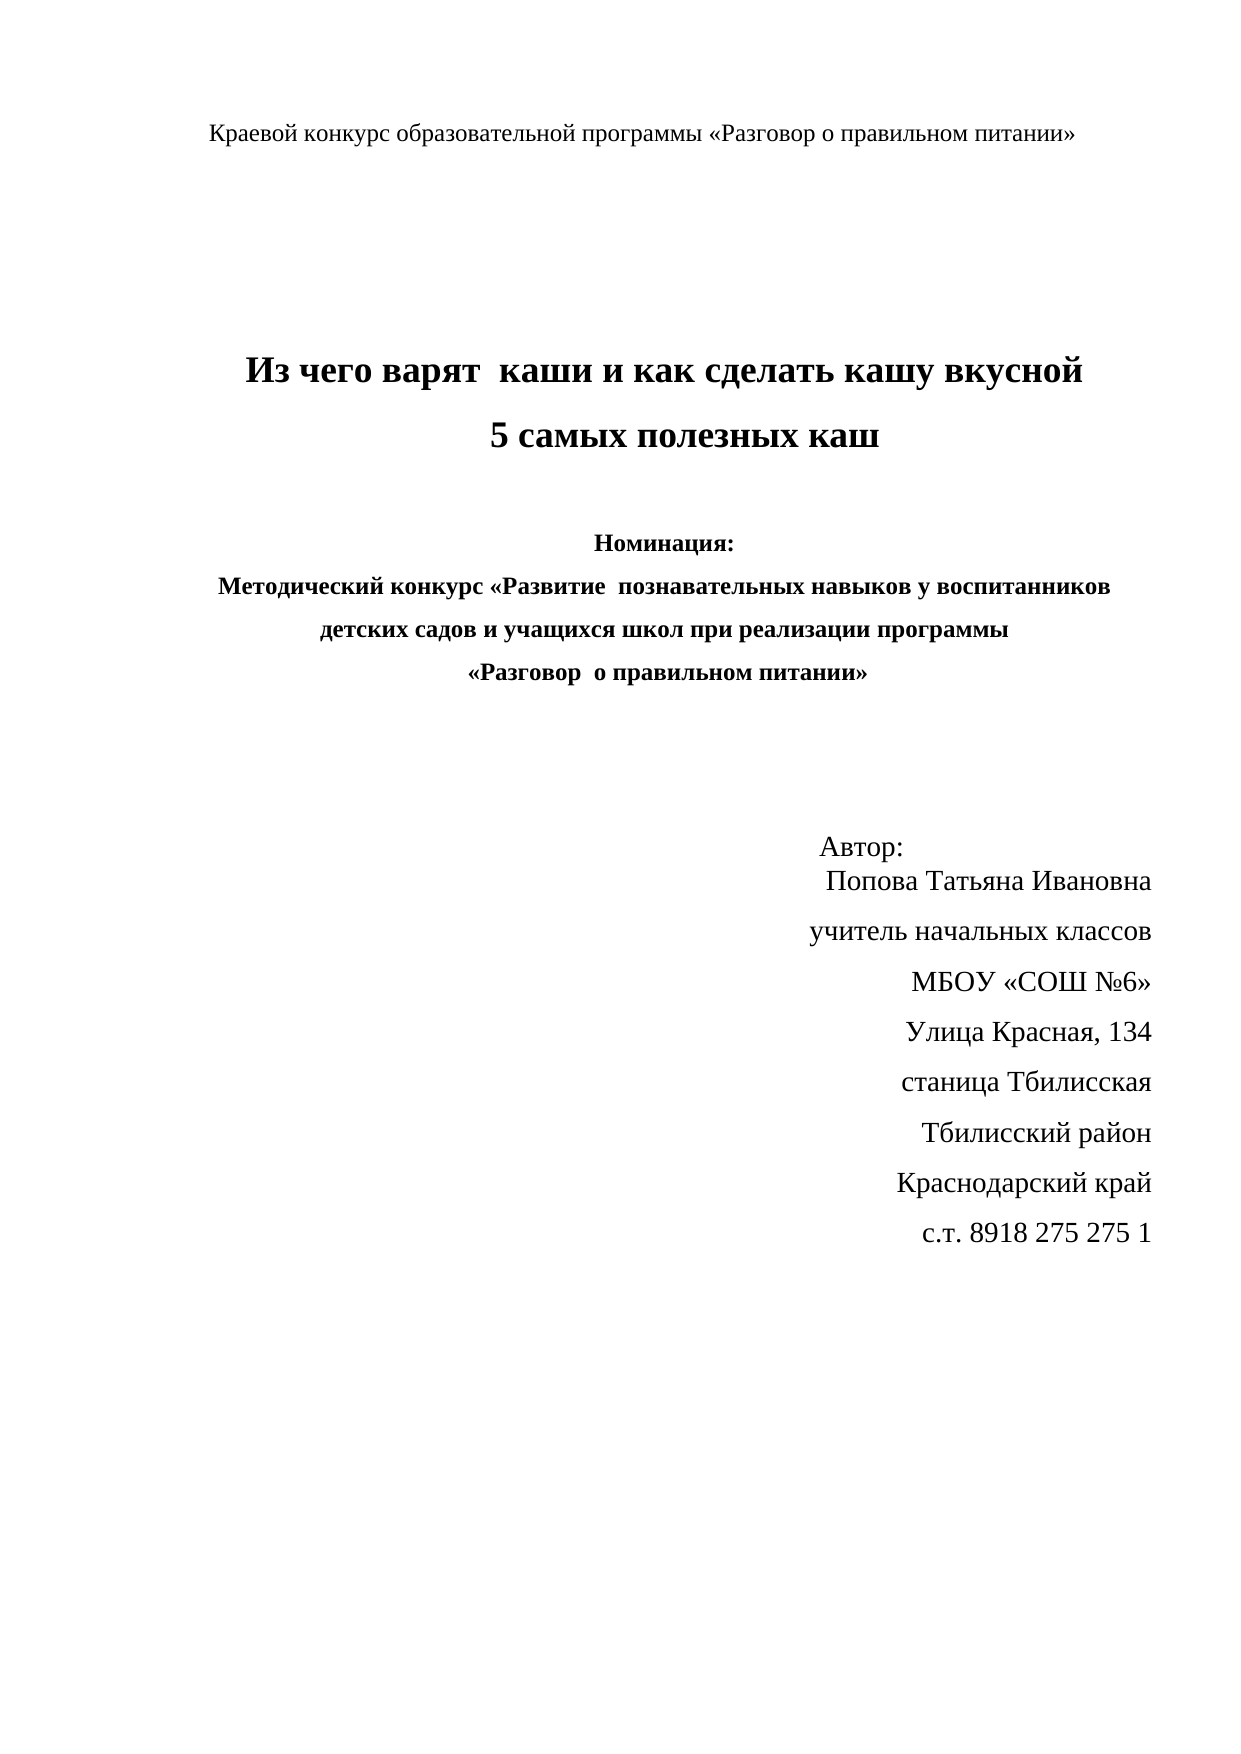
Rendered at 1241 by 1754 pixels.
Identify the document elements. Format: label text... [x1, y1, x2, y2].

text 5 самых полезных каш [208, 412, 1152, 455]
text Тбилисский район [177, 1115, 1152, 1148]
text Краевой конкурс образовательной программы «Разговор о правильном питании» [177, 118, 1152, 147]
text станица Тбилисская [177, 1064, 1152, 1098]
text «Разговор о правильном питании» [177, 657, 1152, 686]
text Попова Татьяна Ивановна [177, 863, 1152, 897]
text Из чего варят каши и как сделать кашу вкусной [177, 347, 1152, 391]
text Автор: [177, 829, 1152, 863]
text учитель начальных классов [177, 913, 1152, 947]
text Методический конкурс «Развитие познавательных навыков у воспитанников детских садов и учащихся школ при реализации программы [177, 571, 1152, 643]
text МБОУ «СОШ №6» [177, 964, 1152, 997]
text Номинация: [177, 528, 1152, 556]
text Улица Красная, 134 [177, 1014, 1152, 1048]
text Краснодарский край [177, 1165, 1152, 1198]
text с.т. 8918 275 275 1 [177, 1215, 1152, 1249]
